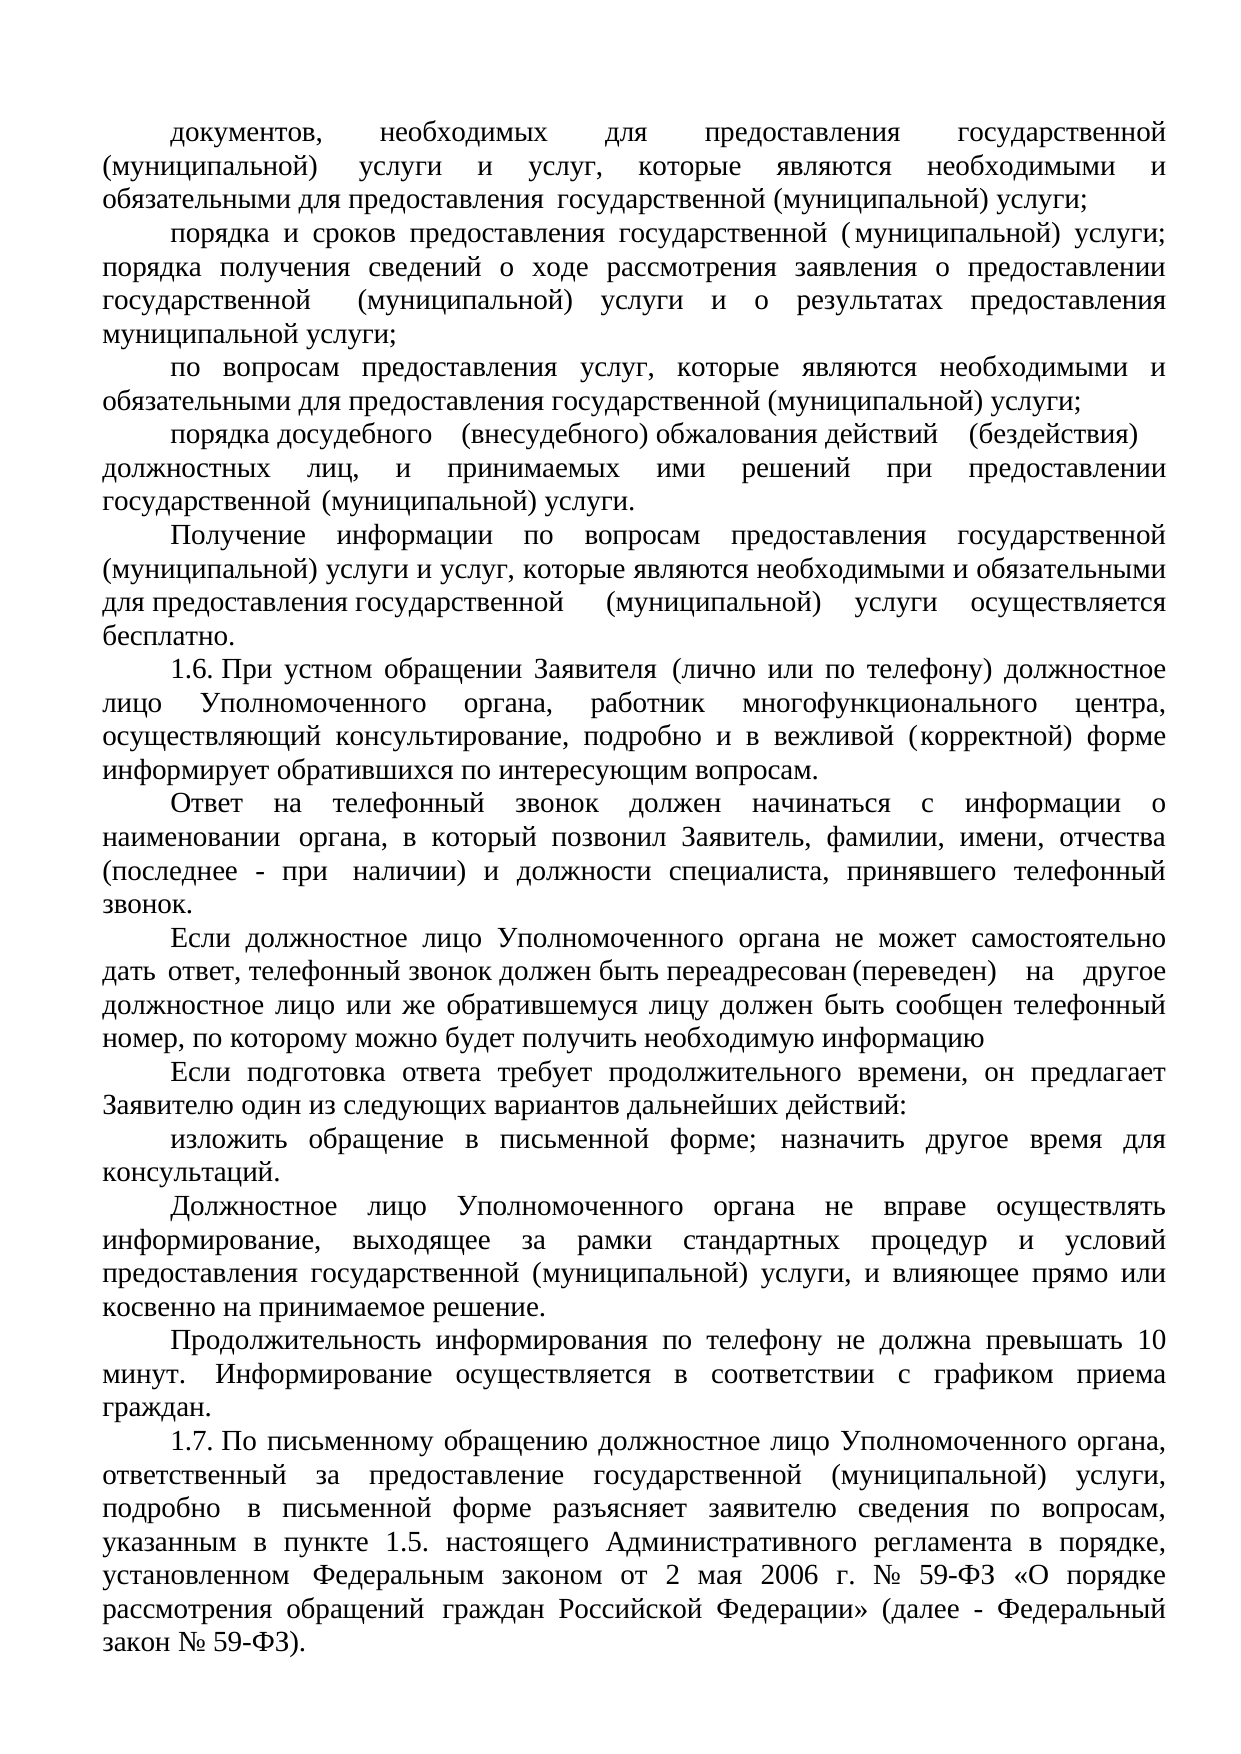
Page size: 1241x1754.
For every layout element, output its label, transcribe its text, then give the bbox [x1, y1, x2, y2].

text Если подготовка ответа требует продолжительного времени, он предлагает Заявителю один из следующих вариантов дальнейших действий: [102, 1054, 1166, 1121]
text изложить обращение в письменной форме; назначить другое время для консультаций. [102, 1121, 1166, 1188]
text документов, необходимых для предоставления государственной (муниципальной) услуги и услуг, которые являются необходимыми и обязательными для предоставления государственной (муниципальной) услуги; [102, 114, 1166, 215]
text Должностное лицо Уполномоченного органа не вправе осуществлять информирование, выходящее за рамки стандартных процедур и условий предоставления государственной (муниципальной) услуги, и влияющее прямо или косвенно на принимаемое решение. [102, 1188, 1166, 1322]
list По письменному обращению должностное лицо Уполномоченного органа, ответственный за предоставление государственной (муниципальной) услуги, подробно в письменной форме разъясняет заявителю сведения по вопросам, указанным в пункте 1.5. настоящего Административного регламента в порядке, установленном Федеральным законом от 2 мая 2006 г. № 59-ФЗ «О порядке рассмотрения обращений граждан Российской Федерации» (далее - Федеральный закон № 59-ФЗ). [102, 1423, 1166, 1658]
text Если должностное лицо Уполномоченного органа не может самостоятельно дать ответ, телефонный звонок должен быть переадресован (переведен) на другое должностное лицо или же обратившемуся лицу должен быть сообщен телефонный номер, по которому можно будет получить необходимую информацию [102, 920, 1166, 1054]
text по вопросам предоставления услуг, которые являются необходимыми и обязательными для предоставления государственной (муниципальной) услуги; [102, 349, 1166, 416]
text Продолжительность информирования по телефону не должна превышать 10 минут. Информирование осуществляется в соответствии с графиком приема граждан. [102, 1322, 1166, 1423]
text порядка досудебного (внесудебного) обжалования действий (бездействия) должностных лиц, и принимаемых ими решений при предоставлении государственной (муниципальной) услуги. [102, 416, 1166, 517]
list При устном обращении Заявителя (лично или по телефону) должностное лицо Уполномоченного органа, работник многофункционального центра, осуществляющий консультирование, подробно и в вежливой (корректной) форме информирует обратившихся по интересующим вопросам. [102, 651, 1166, 786]
text Получение информации по вопросам предоставления государственной (муниципальной) услуги и услуг, которые являются необходимыми и обязательными для предоставления государственной (муниципальной) услуги осуществляется бесплатно. [102, 517, 1166, 651]
text порядка и сроков предоставления государственной (муниципальной) услуги; порядка получения сведений о ходе рассмотрения заявления о предоставлении государственной (муниципальной) услуги и о результатах предоставления муниципальной услуги; [102, 215, 1166, 349]
text Ответ на телефонный звонок должен начинаться с информации о наименовании органа, в который позвонил Заявитель, фамилии, имени, отчества (последнее - при наличии) и должности специалиста, принявшего телефонный звонок. [102, 786, 1166, 920]
